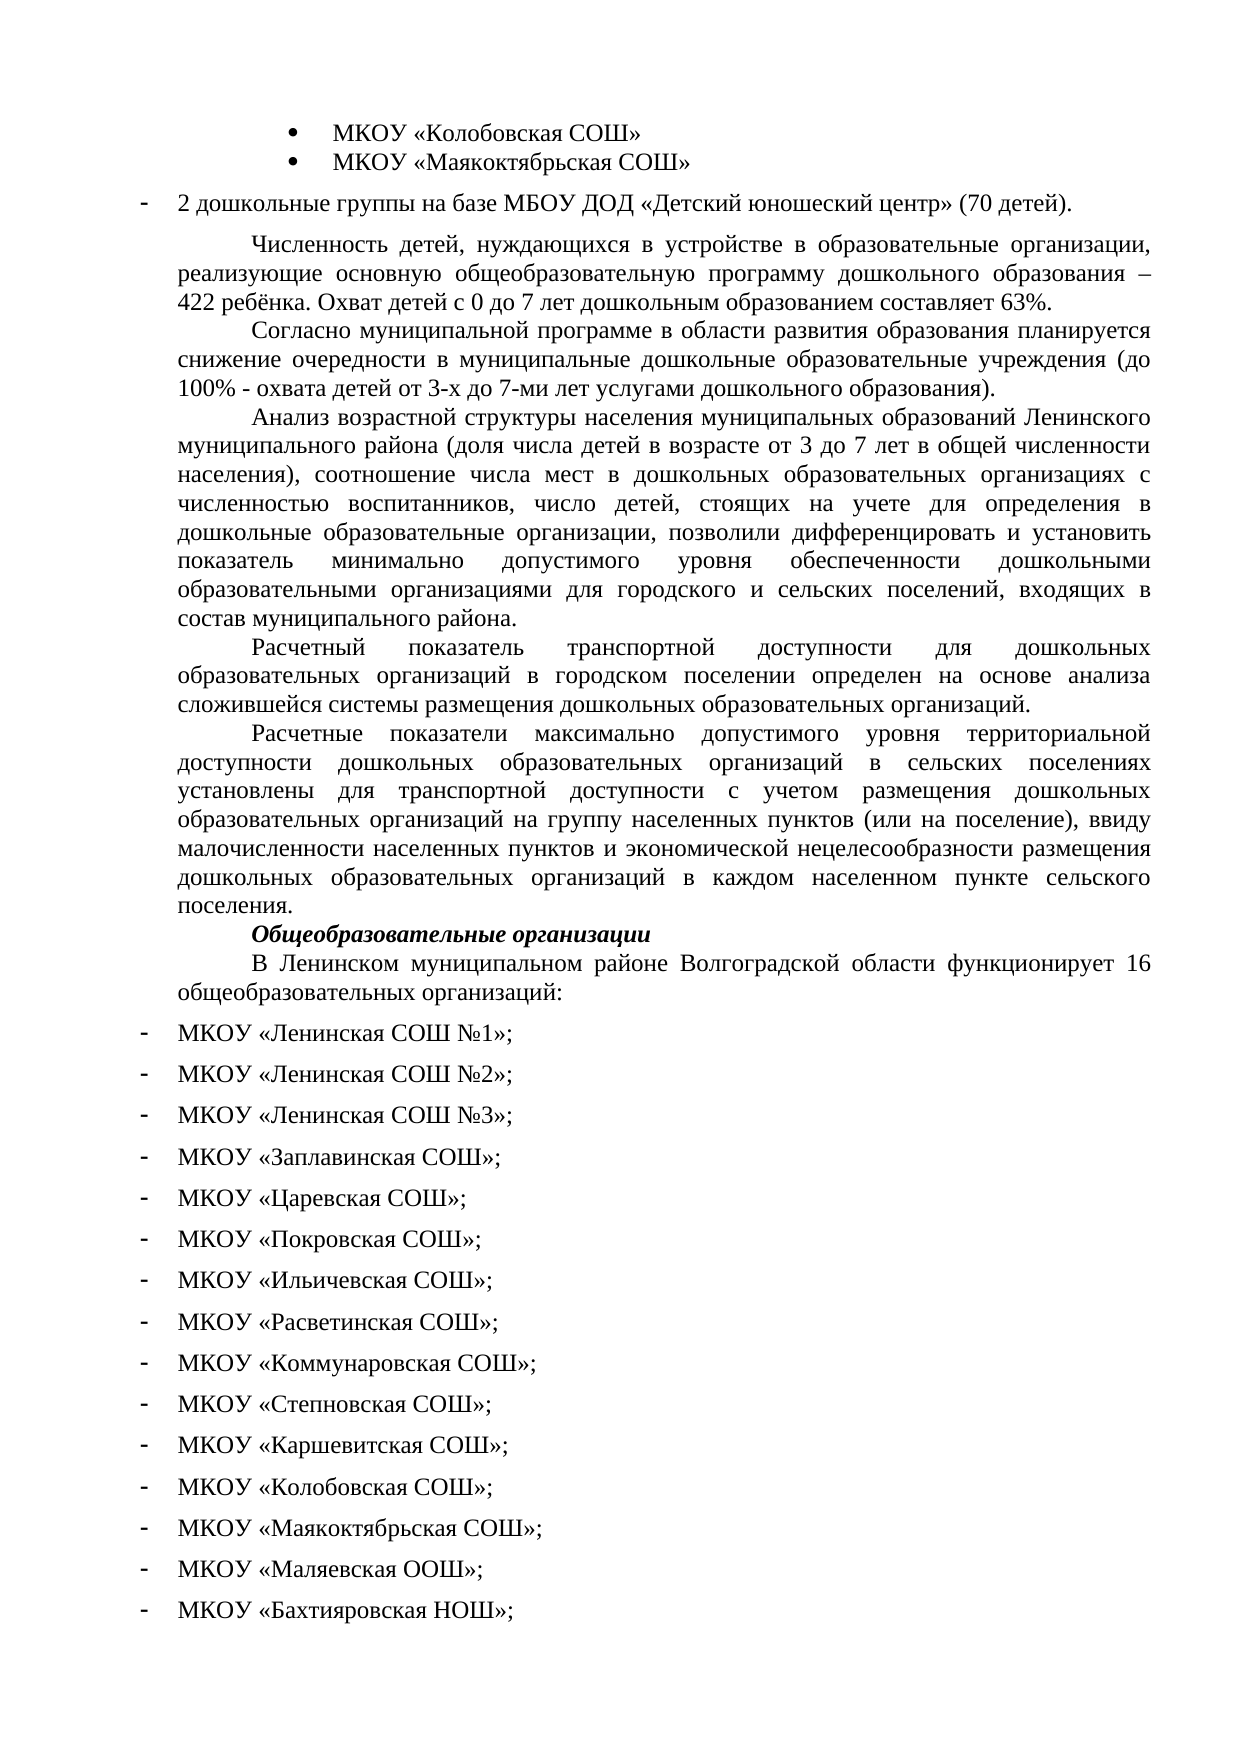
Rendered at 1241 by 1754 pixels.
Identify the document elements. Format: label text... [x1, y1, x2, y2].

text Анализ возрастной структуры населения муниципальных образований Ленинского муниципального района (доля числа детей в возрасте от 3 до 7 лет в общей численности населения), соотношение числа мест в дошкольных образовательных организациях с численностью воспитанников, число детей, стоящих на учете для определения в дошкольные образовательные организации, позволили дифференцировать и установить показатель минимально допустимого уровня обеспеченности дошкольными образовательными организациями для городского и сельских поселений, входящих в состав муниципального района. [177, 402, 1152, 632]
list МКОУ «Маляевская ООШ»; [140, 1554, 1152, 1583]
list МКОУ «Маякоктябрьская СОШ» [288, 147, 1152, 176]
text Численность детей, нуждающихся в устройстве в образовательные организации, реализующие основную общеобразовательную программу дошкольного образования – 422 ребёнка. Охват детей с 0 до 7 лет дошкольным образованием составляет 63%. [177, 229, 1152, 316]
list МКОУ «Бахтияровская НОШ»; [140, 1596, 1152, 1624]
list МКОУ «Коммунаровская СОШ»; [140, 1348, 1152, 1377]
list МКОУ «Ильичевская СОШ»; [140, 1266, 1152, 1294]
list МКОУ «Заплавинская СОШ»; [140, 1142, 1152, 1171]
list МКОУ «Колобовская СОШ»; [140, 1472, 1152, 1501]
text Расчетные показатели максимально допустимого уровня территориальной доступности дошкольных образовательных организаций в сельских поселениях установлены для транспортной доступности с учетом размещения дошкольных образовательных организаций на группу населенных пунктов (или на поселение), ввиду малочисленности населенных пунктов и экономической нецелесообразности размещения дошкольных образовательных организаций в каждом населенном пункте сельского поселения. [177, 718, 1152, 919]
list МКОУ «Колобовская СОШ» [288, 118, 1152, 147]
text В Ленинском муниципальном районе Волгоградской области функционирует 16 общеобразовательных организаций: [177, 948, 1152, 1006]
list МКОУ «Расветинская СОШ»; [140, 1307, 1152, 1336]
list МКОУ «Царевская СОШ»; [140, 1183, 1152, 1212]
list МКОУ «Покровская СОШ»; [140, 1224, 1152, 1253]
list МКОУ «Каршевитская СОШ»; [140, 1431, 1152, 1459]
list МКОУ «Ленинская СОШ №1»; [140, 1018, 1152, 1047]
list МКОУ «Маякоктябрьская СОШ»; [140, 1513, 1152, 1542]
text Расчетный показатель транспортной доступности для дошкольных образовательных организаций в городском поселении определен на основе анализа сложившейся системы размещения дошкольных образовательных организаций. [177, 632, 1152, 718]
list МКОУ «Степновская СОШ»; [140, 1389, 1152, 1418]
list МКОУ «Ленинская СОШ №2»; [140, 1059, 1152, 1088]
text Общеобразовательные организации [177, 919, 1152, 948]
list 2 дошкольные группы на базе МБОУ ДОД «Детский юношеский центр» (70 детей). [140, 188, 1152, 217]
text Согласно муниципальной программе в области развития образования планируется снижение очередности в муниципальные дошкольные образовательные учреждения (до 100% - охвата детей от 3-х до 7-ми лет услугами дошкольного образования). [177, 316, 1152, 402]
list МКОУ «Ленинская СОШ №3»; [140, 1101, 1152, 1129]
